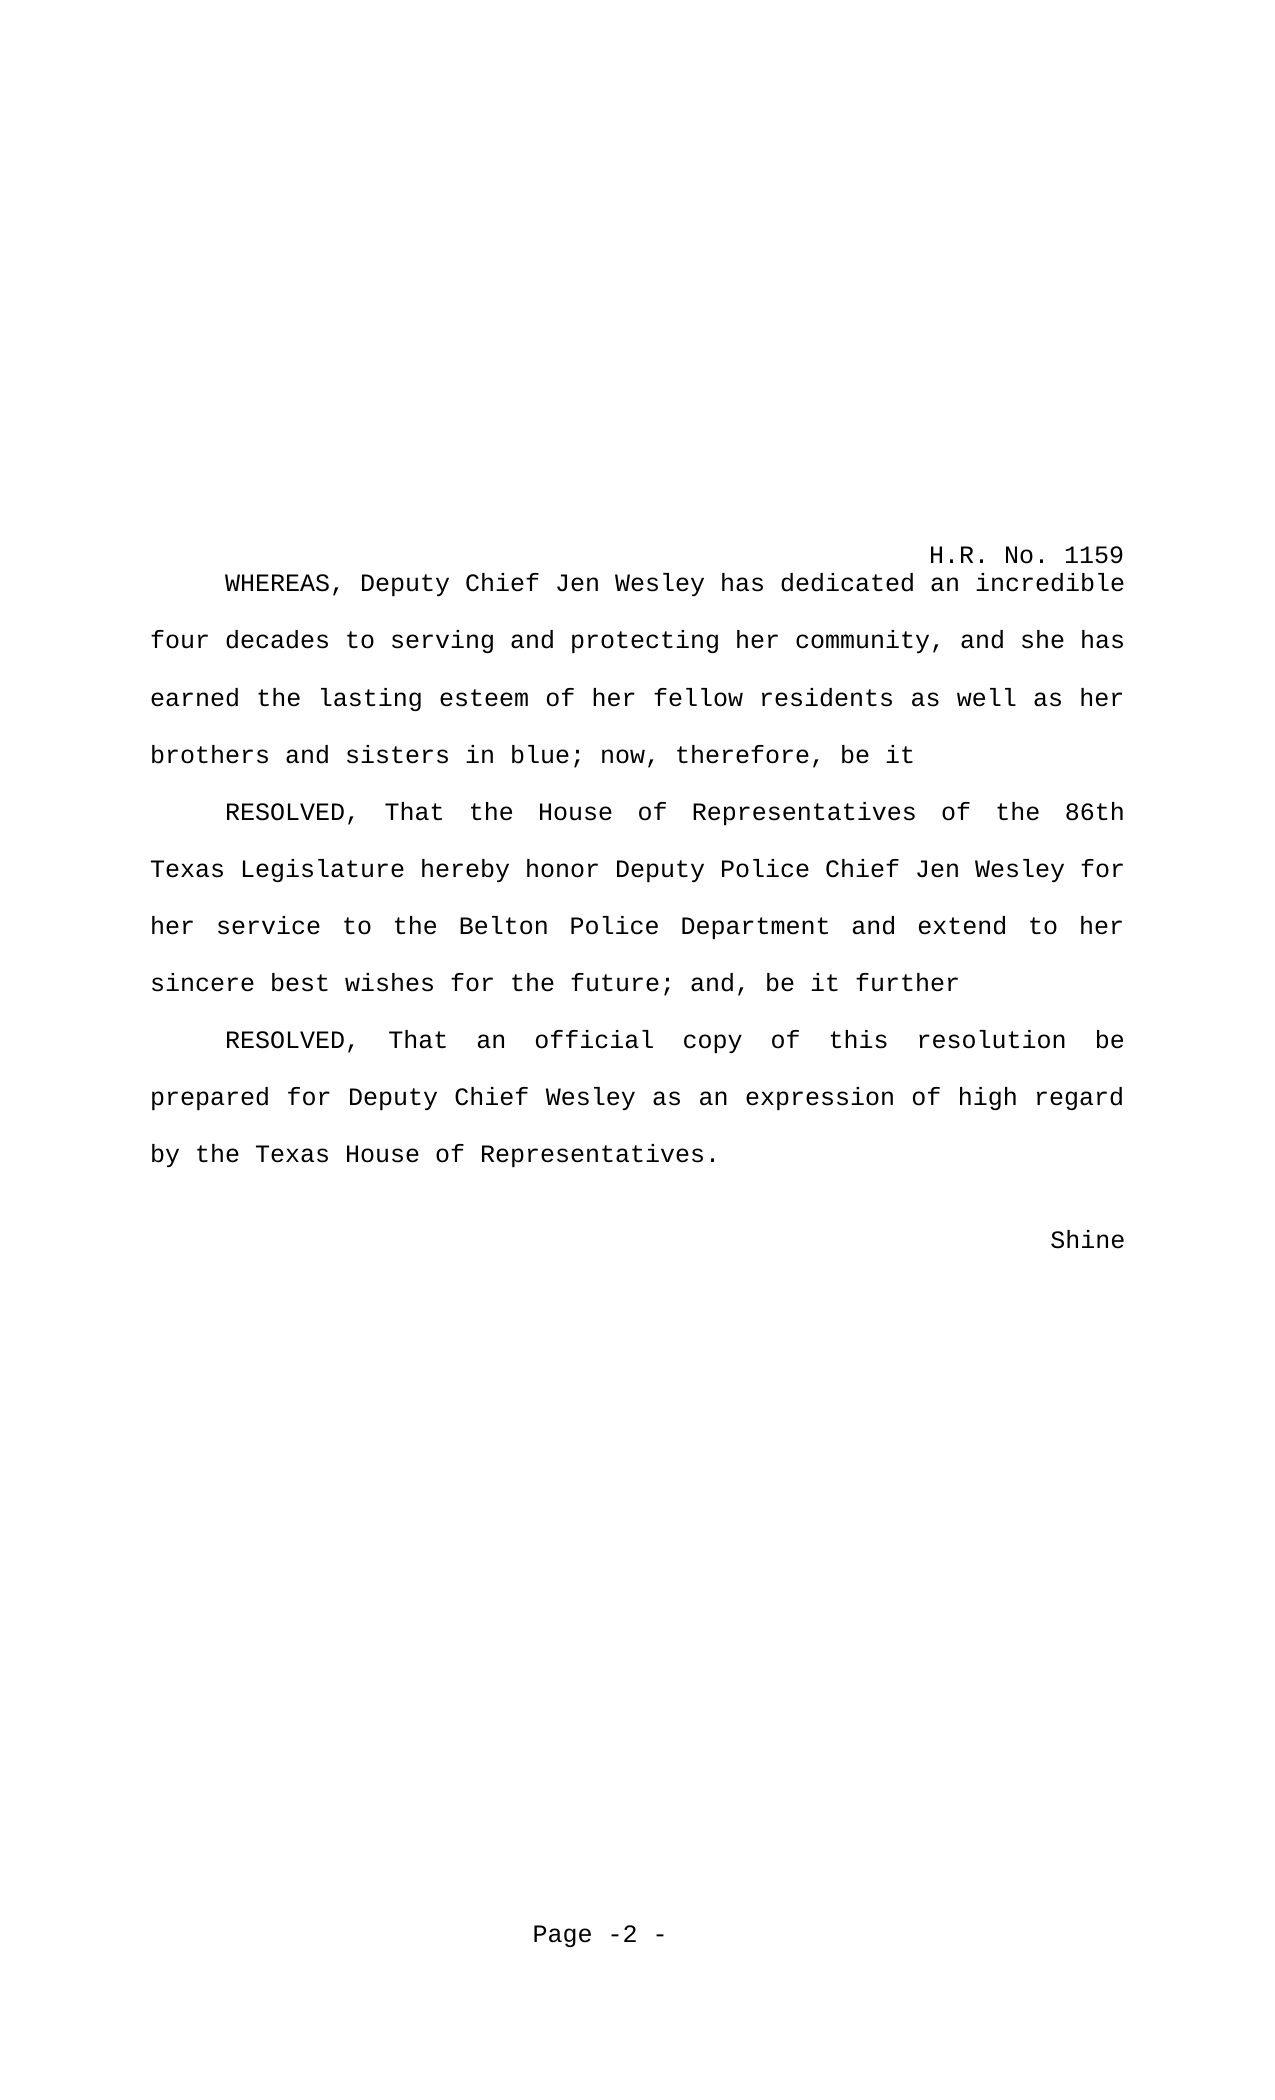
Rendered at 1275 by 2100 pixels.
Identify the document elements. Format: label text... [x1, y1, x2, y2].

text RESOLVED, That an official copy of this resolution be prepared for Deputy Chief Wesley as an expression of high regard by the Texas House of Representatives. [150, 1027, 1125, 1170]
text Shine [150, 1227, 1125, 1256]
text WHEREAS, Deputy Chief Jen Wesley has dedicated an incredible four decades to serving and protecting her community, and she has earned the lasting esteem of her fellow residents as well as her brothers and sisters in blue; now, therefore, be it [150, 571, 1125, 771]
text RESOLVED, That the House of Representatives of the 86th Texas Legislature hereby honor Deputy Police Chief Jen Wesley for her service to the Belton Police Department and extend to her sincere best wishes for the future; and, be it further [150, 799, 1125, 999]
